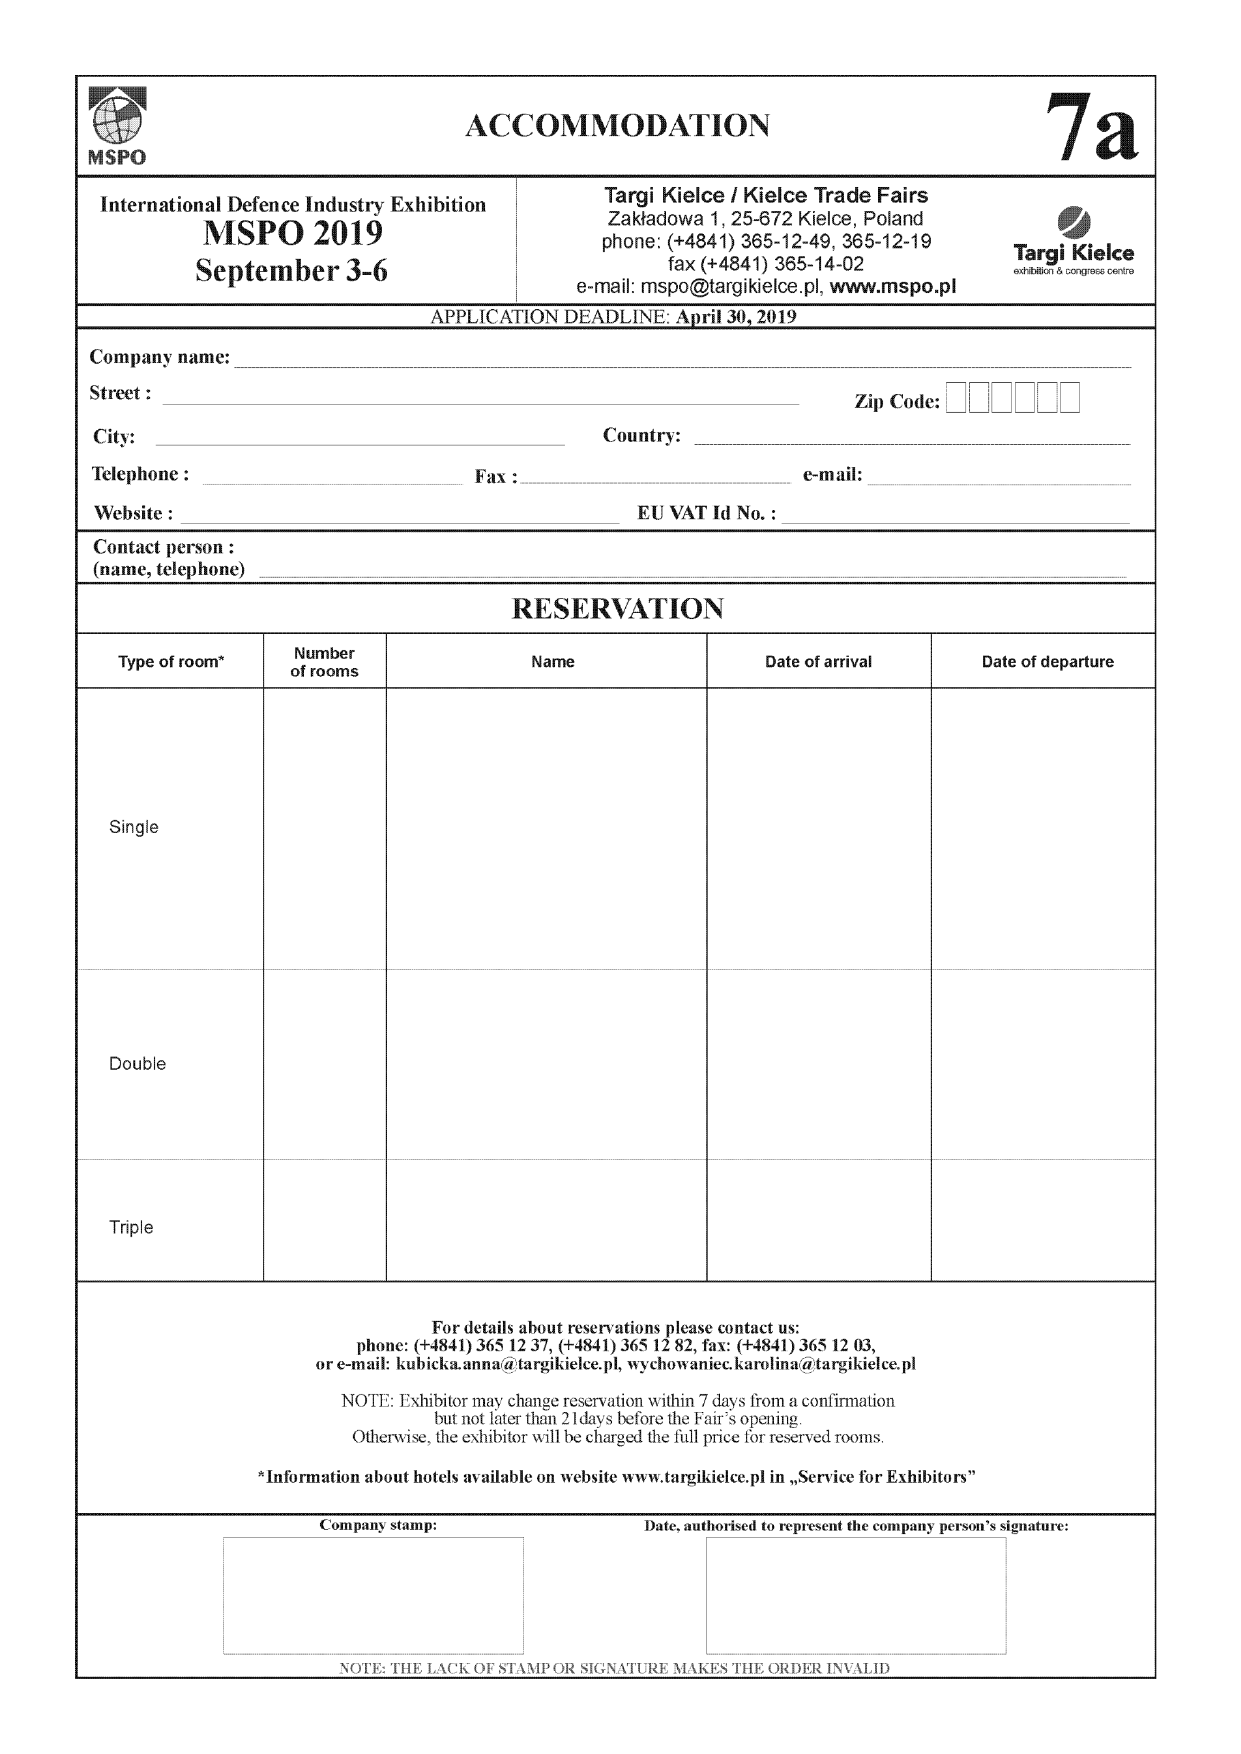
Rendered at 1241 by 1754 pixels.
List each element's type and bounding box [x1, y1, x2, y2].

picture [75, 75, 1157, 1679]
